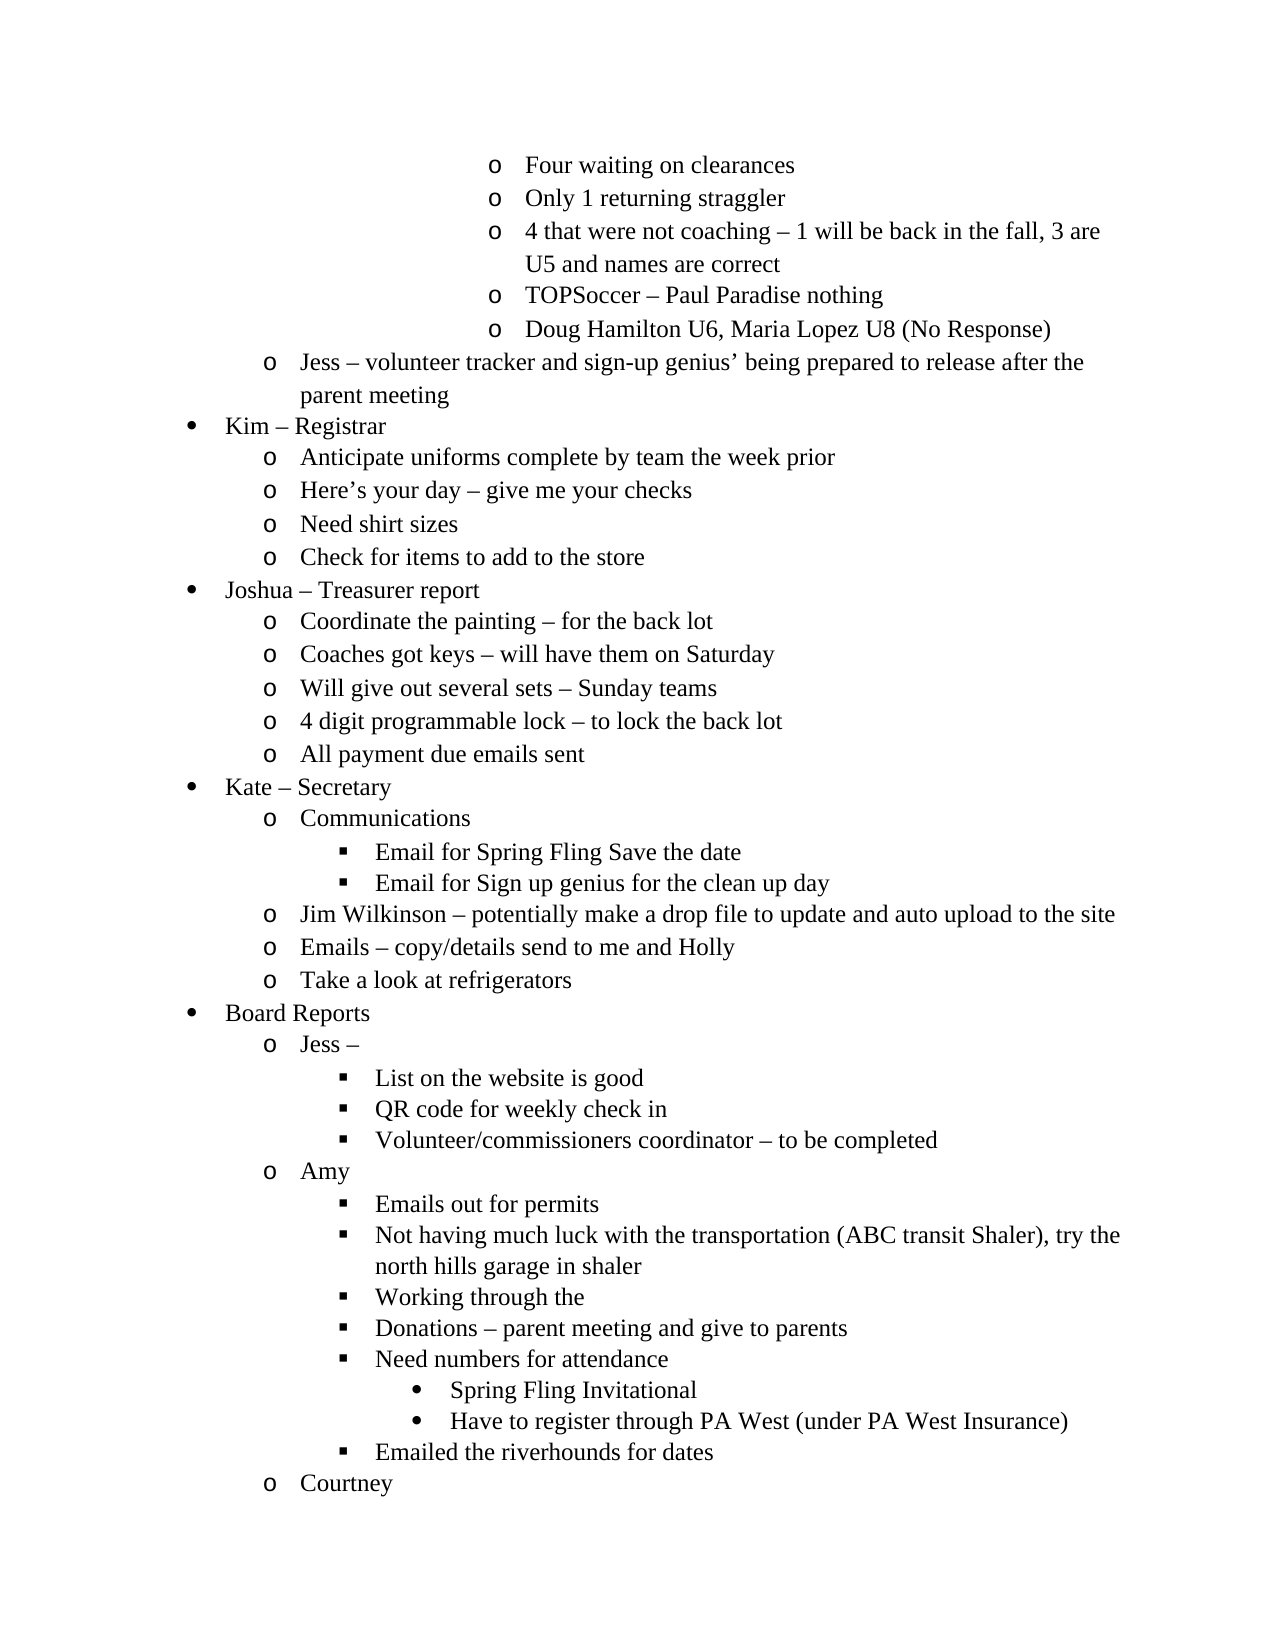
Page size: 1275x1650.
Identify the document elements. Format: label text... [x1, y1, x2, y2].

list Take a look at refrigerators [262, 965, 1125, 996]
list QR code for weekly check in [337, 1094, 1125, 1122]
list Emailed the riverhounds for dates [337, 1437, 1125, 1466]
list Email for Spring Fling Save the date [337, 837, 1125, 865]
list Need shirt sizes [262, 509, 1125, 539]
list Working through the [337, 1282, 1125, 1311]
list Need numbers for attendance [337, 1344, 1125, 1373]
list Amy [262, 1156, 1125, 1187]
list Doug Hamilton U6, Maria Lopez U8 (No Response) [487, 314, 1125, 345]
list Jess – volunteer tracker and sign-up genius’ being prepared to release after the parent meeting [262, 347, 1125, 409]
list Donations – parent meeting and give to parents [337, 1313, 1125, 1342]
list TOPSoccer – Paul Paradise nothing [487, 281, 1125, 311]
list Spring Fling Invitational [412, 1375, 1125, 1404]
list Kim – Registrar [187, 411, 1125, 440]
list Joshua – Treasurer report [187, 575, 1125, 604]
list Kate – Secretary [187, 772, 1125, 801]
list 4 digit programmable lock – to lock the back lot [262, 706, 1125, 737]
list 4 that were not coaching – 1 will be back in the fall, 3 are U5 and names are correct [487, 216, 1125, 278]
list Will give out several sets – Sunday teams [262, 673, 1125, 703]
list Four waiting on clearances [487, 150, 1125, 181]
list List on the website is good [337, 1063, 1125, 1091]
list Coaches got keys – will have them on Saturday [262, 639, 1125, 670]
list Check for items to add to the store [262, 542, 1125, 573]
list Courtney [262, 1468, 1125, 1499]
list Emails out for permits [337, 1189, 1125, 1218]
list Board Reports [187, 998, 1125, 1027]
list Communications [262, 803, 1125, 834]
list Here’s your day – give me your checks [262, 476, 1125, 506]
list Jess – [262, 1029, 1125, 1060]
list Coordinate the painting – for the back lot [262, 606, 1125, 637]
list Have to register through PA West (under PA West Insurance) [412, 1406, 1125, 1435]
list Only 1 returning straggler [487, 183, 1125, 214]
list Anticipate uniforms complete by team the week prior [262, 442, 1125, 473]
list Not having much luck with the transportation (ABC transit Shaler), try the north hills garage in shaler [337, 1220, 1125, 1280]
list Emails – copy/details send to me and Holly [262, 932, 1125, 963]
list All payment due emails sent [262, 739, 1125, 770]
list Email for Sign up genius for the clean up day [337, 868, 1125, 896]
list Volunteer/commissioners coordinator – to be completed [337, 1125, 1125, 1153]
list Jim Wilkinson – potentially make a drop file to update and auto upload to the site [262, 899, 1125, 929]
